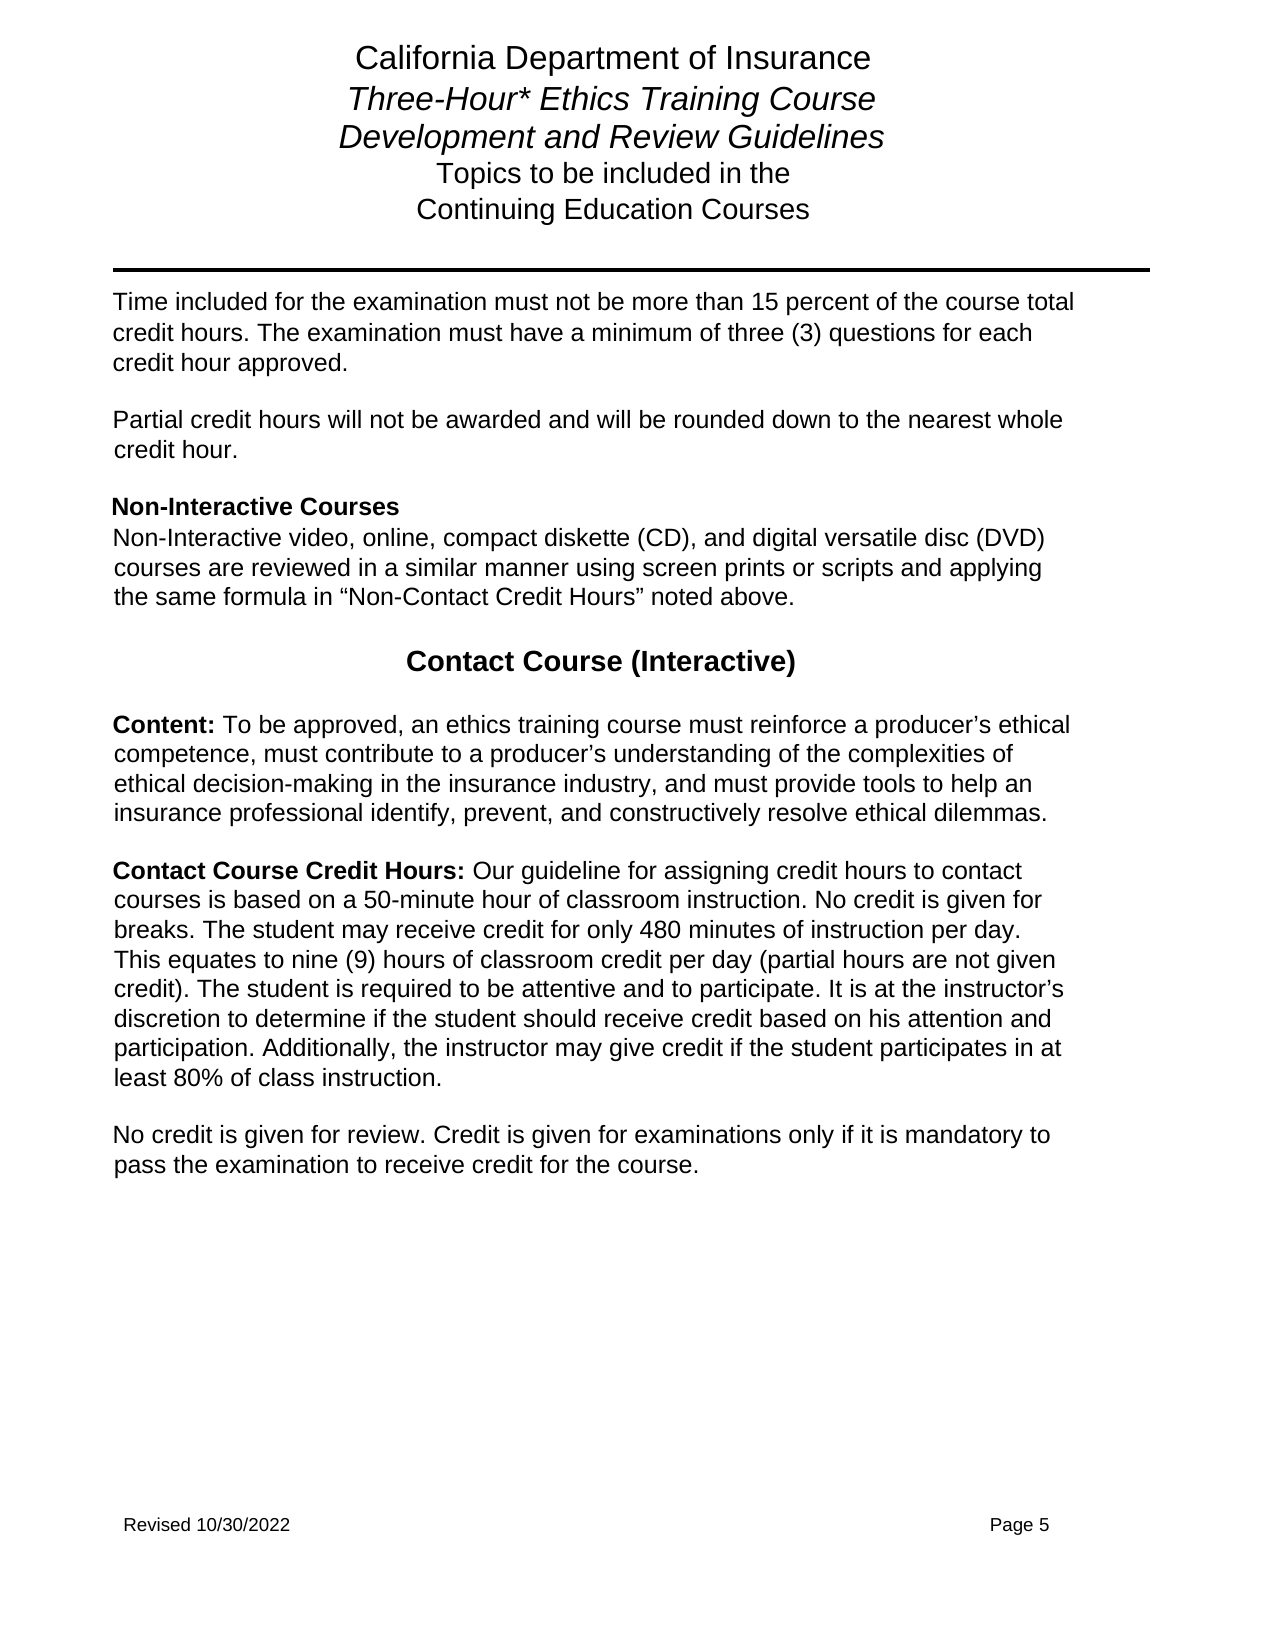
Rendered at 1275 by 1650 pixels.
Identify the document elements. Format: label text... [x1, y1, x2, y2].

text Contact Course Credit Hours: Our guideline for assigning credit hours to contact courses is based on a 50-minute hour of classroom instruction. No credit is given for breaks. The student may receive credit for only 480 minutes of instruction per day. This equates to nine (9) hours of classroom credit per day (partial hours are not given credit). The student is required to be attentive and to participate. It is at the instructor’s discretion to determine if the student should receive credit based on his attention and participation. Additionally, the instructor may give credit if the student participates in at least 80% of class instruction. [112, 856, 1075, 1092]
text Non-Interactive Courses [111, 492, 1087, 521]
text No credit is given for review. Credit is given for examinations only if it is mandatory to pass the examination to receive credit for the course. [112, 1120, 1087, 1178]
subtitle Contact Course (Interactive) [116, 644, 1086, 677]
text Non-Interactive video, online, compact diskette (CD), and digital versatile disc (DVD) courses are reviewed in a similar manner using screen prints or scripts and applying the same formula in “Non-Contact Credit Hours” noted above. [112, 523, 1078, 611]
text Content: To be approved, an ethics training course must reinforce a producer’s ethical competence, must contribute to a producer’s understanding of the complexities of ethical decision-making in the insurance industry, and must provide tools to help an insurance professional identify, prevent, and constructively resolve ethical dilemmas. [112, 710, 1087, 827]
text Time included for the examination must not be more than 15 percent of the course total credit hours. The examination must have a minimum of three (3) questions for each credit hour approved. [112, 287, 1087, 377]
text Partial credit hours will not be awarded and will be rounded down to the nearest whole credit hour. [112, 405, 1087, 463]
